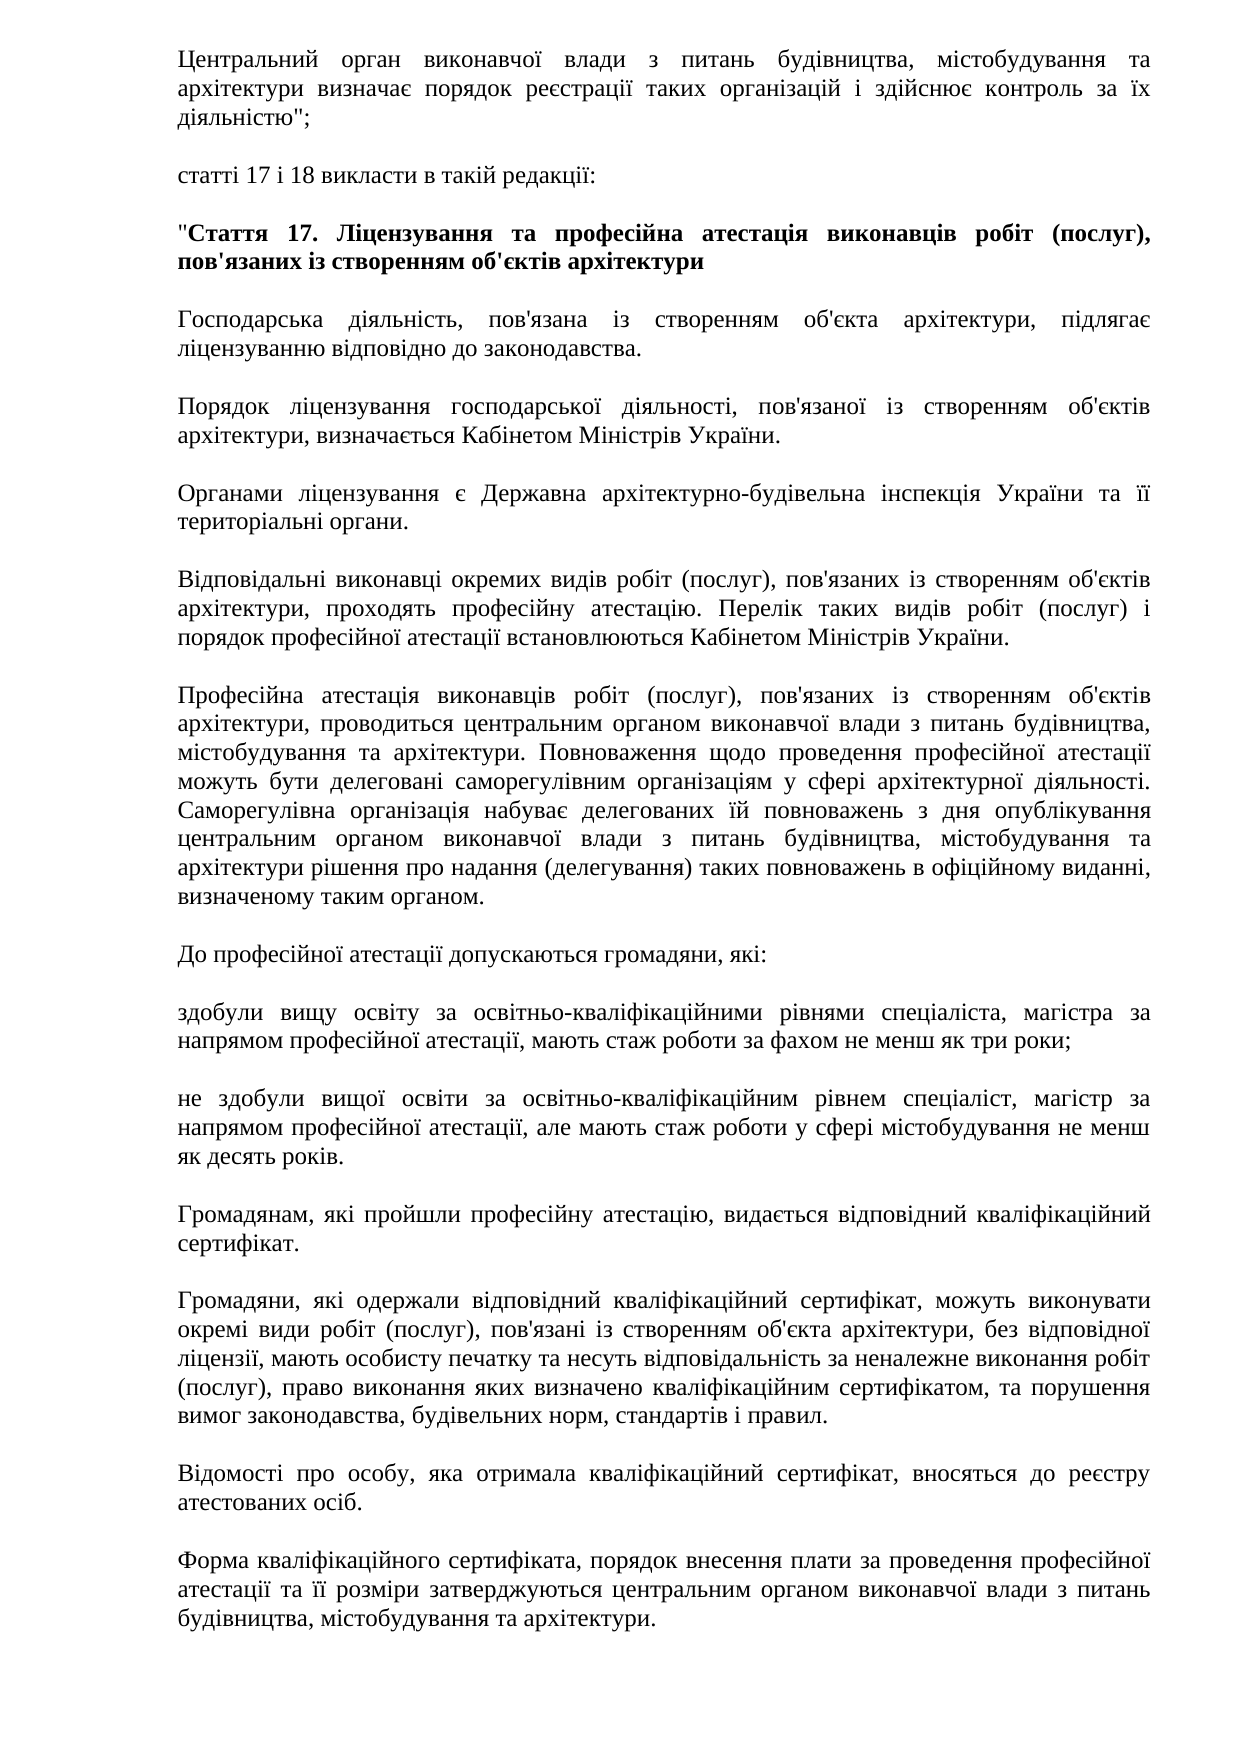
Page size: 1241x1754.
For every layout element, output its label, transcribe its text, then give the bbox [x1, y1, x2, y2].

text Господарська діяльність, пов'язана із створенням об'єкта архітектури, підлягає ліцензуванню відповідно до законодавства. [177, 304, 1152, 362]
text Професійна атестація виконавців робіт (послуг), пов'язаних із створенням об'єктів архітектури, проводиться центральним органом виконавчої влади з питань будівництва, містобудування та архітектури. Повноваження щодо проведення професійної атестації можуть бути делеговані саморегулівним організаціям у сфері архітектурної діяльності. Саморегулівна організація набуває делегованих їй повноважень з дня опублікування центральним органом виконавчої влади з питань будівництва, містобудування та архітектури рішення про надання (делегування) таких повноважень в офіційному виданні, визначеному таким органом. [177, 680, 1152, 910]
text статті 17 і 18 викласти в такій редакції: [177, 160, 1152, 188]
text Форма кваліфікаційного сертифіката, порядок внесення плати за проведення професійної атестації та її розміри затверджуються центральним органом виконавчої влади з питань будівництва, містобудування та архітектури. [177, 1545, 1152, 1631]
text Громадяни, які одержали відповідний кваліфікаційний сертифікат, можуть виконувати окремі види робіт (послуг), пов'язані із створенням об'єкта архітектури, без відповідної ліцензії, мають особисту печатку та несуть відповідальність за неналежне виконання робіт (послуг), право виконання яких визначено кваліфікаційним сертифікатом, та порушення вимог законодавства, будівельних норм, стандартів і правил. [177, 1286, 1152, 1429]
text "Стаття 17. Ліцензування та професійна атестація виконавців робіт (послуг), пов'язаних із створенням об'єктів архітектури [177, 218, 1152, 275]
text Відомості про особу, яка отримала кваліфікаційний сертифікат, вносяться до реєстру атестованих осіб. [177, 1458, 1152, 1516]
text Порядок ліцензування господарської діяльності, пов'язаної із створенням об'єктів архітектури, визначається Кабінетом Міністрів України. [177, 391, 1152, 448]
text Громадянам, які пройшли професійну атестацію, видається відповідний кваліфікаційний сертифікат. [177, 1199, 1152, 1256]
text До професійної атестації допускаються громадяни, які: [177, 939, 1152, 968]
text здобули вищу освіту за освітньо-кваліфікаційними рівнями спеціаліста, магістра за напрямом професійної атестації, мають стаж роботи за фахом не менш як три роки; [177, 997, 1152, 1054]
text Відповідальні виконавці окремих видів робіт (послуг), пов'язаних із створенням об'єктів архітектури, проходять професійну атестацію. Перелік таких видів робіт (послуг) і порядок професійної атестації встановлюються Кабінетом Міністрів України. [177, 564, 1152, 651]
text не здобули вищої освіти за освітньо-кваліфікаційним рівнем спеціаліст, магістр за напрямом професійної атестації, але мають стаж роботи у сфері містобудування не менш як десять років. [177, 1083, 1152, 1170]
text Центральний орган виконавчої влади з питань будівництва, містобудування та архітектури визначає порядок реєстрації таких організацій і здійснює контроль за їх діяльністю"; [177, 44, 1152, 131]
text Органами ліцензування є Державна архітектурно-будівельна інспекція України та її територіальні органи. [177, 478, 1152, 535]
